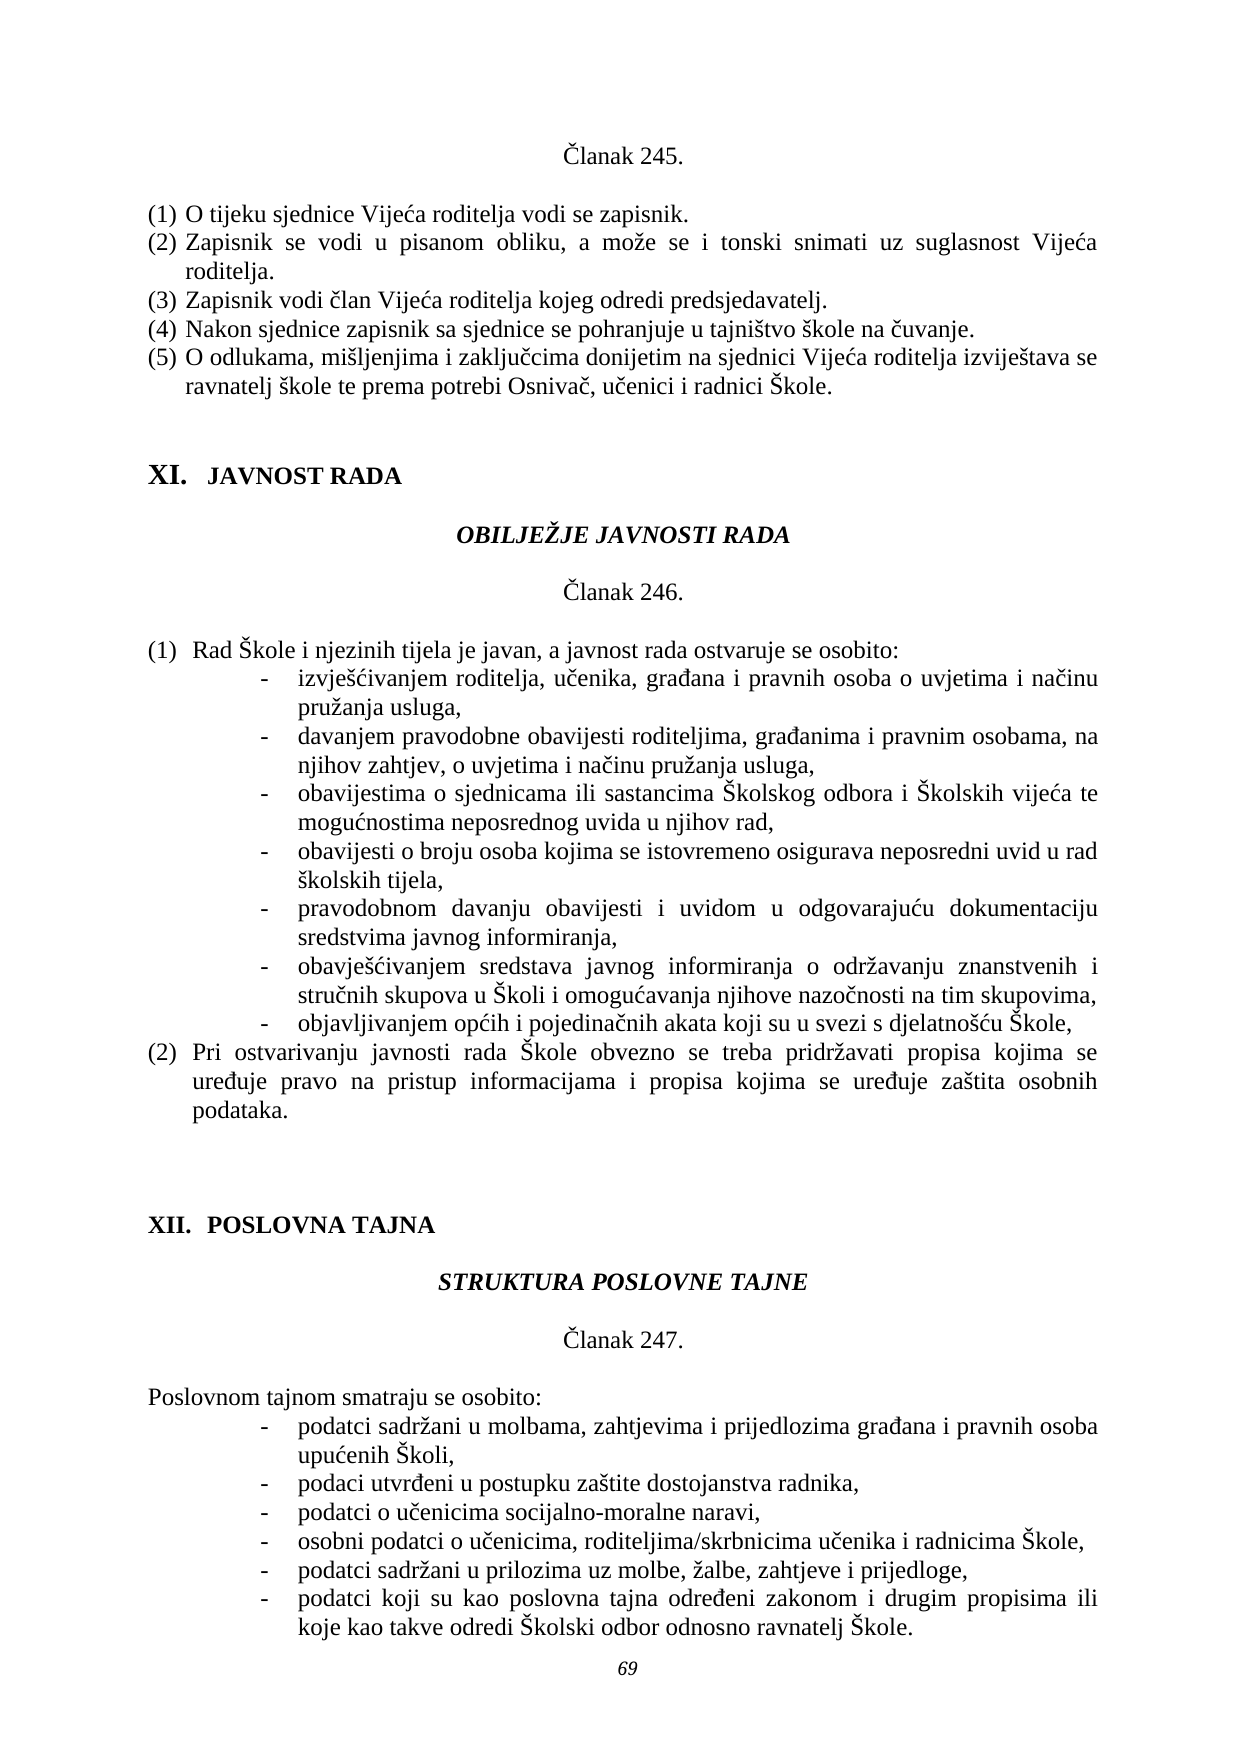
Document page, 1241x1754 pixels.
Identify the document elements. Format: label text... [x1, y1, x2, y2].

list podaci utvrđeni u postupku zaštite dostojanstva radnika, [260, 1468, 1099, 1497]
text Članak 247. [148, 1325, 1099, 1353]
list pravodobnom davanju obavijesti i uvidom u odgovarajuću dokumentaciju sredstvima javnog informiranja, [260, 893, 1099, 951]
list Pri ostvarivanju javnosti rada Škole obvezno se treba pridržavati propisa kojima se uređuje pravo na pristup informacijama i propisa kojima se uređuje zaštita osobnih podataka. [148, 1037, 1099, 1123]
list Zapisnik se vodi u pisanom obliku, a može se i tonski snimati uz suglasnost Vijeća roditelja. [148, 227, 1099, 285]
list podatci o učenicima socijalno-moralne naravi, [260, 1497, 1099, 1526]
list Rad Škole i njezinih tijela je javan, a javnost rada ostvaruje se osobito: [148, 635, 1099, 663]
list POSLOVNA TAJNA [148, 1210, 1099, 1238]
list podatci sadržani u prilozima uz molbe, žalbe, zahtjeve i prijedloge, [260, 1555, 1099, 1583]
text OBILJEŽJE JAVNOSTI RADA [148, 520, 1099, 548]
list obavijesti o broju osoba kojima se istovremeno osigurava neposredni uvid u rad školskih tijela, [260, 836, 1099, 893]
list osobni podatci o učenicima, roditeljima/skrbnicima učenika i radnicima Škole, [260, 1526, 1099, 1555]
list podatci koji su kao poslovna tajna određeni zakonom i drugim propisima ili koje kao takve odredi Školski odbor odnosno ravnatelj Škole. [260, 1583, 1099, 1641]
text STRUKTURA POSLOVNE TAJNE [148, 1267, 1099, 1296]
list obavješćivanjem sredstava javnog informiranja o održavanju znanstvenih i stručnih skupova u Školi i omogućavanja njihove nazočnosti na tim skupovima, [260, 951, 1099, 1008]
list obavijestima o sjednicama ili sastancima Školskog odbora i Školskih vijeća te mogućnostima neposrednog uvida u njihov rad, [260, 778, 1099, 836]
list Nakon sjednice zapisnik sa sjednice se pohranjuje u tajništvo škole na čuvanje. [148, 314, 1099, 342]
list Zapisnik vodi član Vijeća roditelja kojeg odredi predsjedavatelj. [148, 285, 1099, 314]
list podatci sadržani u molbama, zahtjevima i prijedlozima građana i pravnih osoba upućenih Školi, [260, 1411, 1099, 1468]
list objavljivanjem općih i pojedinačnih akata koji su u svezi s djelatnošću Škole, [260, 1008, 1099, 1037]
list davanjem pravodobne obavijesti roditeljima, građanima i pravnim osobama, na njihov zahtjev, o uvjetima i načinu pružanja usluga, [260, 721, 1099, 778]
text Poslovnom tajnom smatraju se osobito: [148, 1382, 1099, 1411]
text Članak 246. [148, 577, 1099, 606]
list izvješćivanjem roditelja, učenika, građana i pravnih osoba o uvjetima i načinu pružanja usluga, [260, 663, 1099, 721]
list O tijeku sjednice Vijeća roditelja vodi se zapisnik. [148, 199, 1099, 227]
text Članak 245. [148, 141, 1099, 170]
list JAVNOST RADA [148, 457, 1099, 491]
list O odlukama, mišljenjima i zaključcima donijetim na sjednici Vijeća roditelja izviještava se ravnatelj škole te prema potrebi Osnivač, učenici i radnici Škole. [148, 342, 1099, 400]
